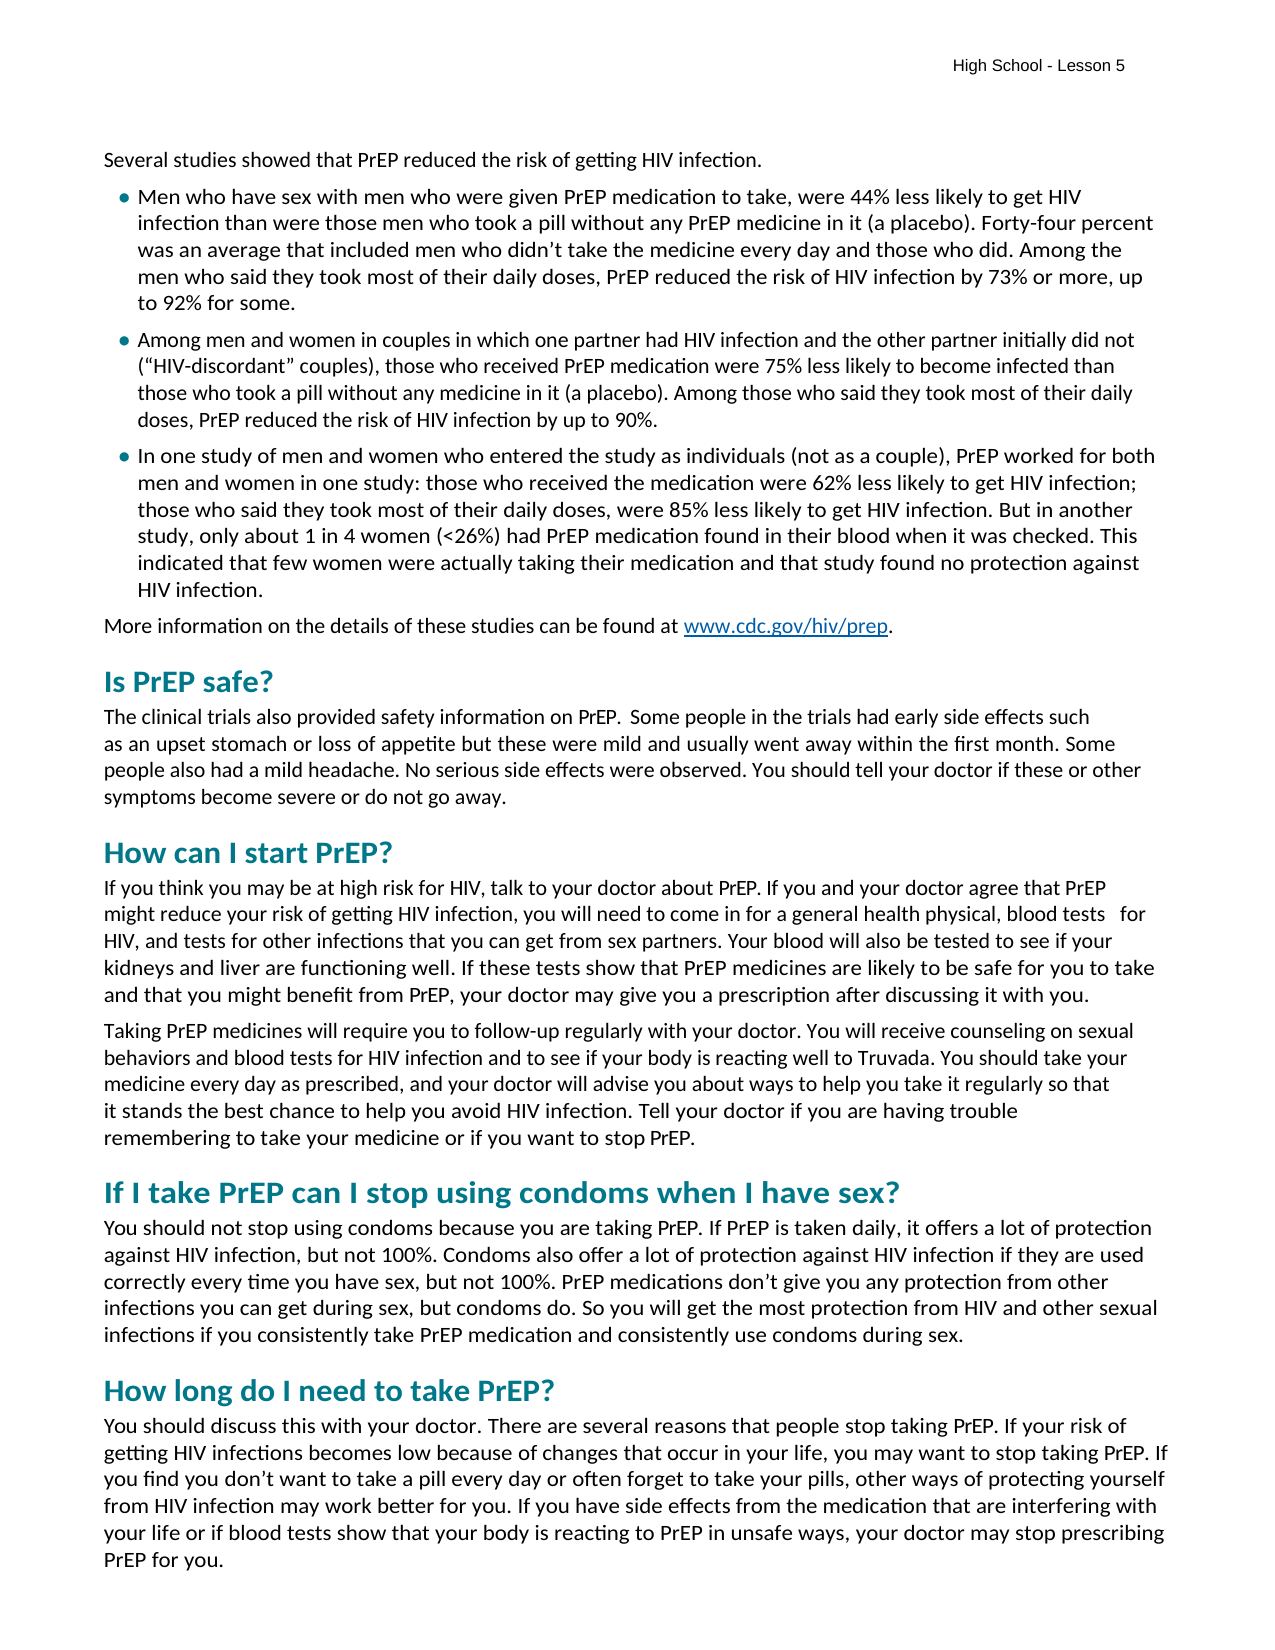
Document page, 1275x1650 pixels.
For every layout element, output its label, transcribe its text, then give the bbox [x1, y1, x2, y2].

subtitle Is PrEP safe? [103, 662, 1239, 700]
subtitle How long do I need to take PrEP? [103, 1371, 1239, 1409]
list In one study of men and women who entered the study as individuals (not as a couple), PrEP worked for both men and women in one study: those who received the medication were 62% less likely to get HIV infection; those who said they took most of their daily doses, were 85% less likely to get HIV infection. But in another study, only about 1 in 4 women (<26%) had PrEP medication found in their blood when it was checked. This indicated that few women were actually taking their medication and that study found no protection against HIV infection. [118, 442, 1164, 602]
text Taking PrEP medicines will require you to follow-up regularly with your doctor. You will receive counseling on sexual behaviors and blood tests for HIV infection and to see if your body is reacting well to Truvada. You should take your medicine every day as prescribed, and your doctor will advise you about ways to help you take it regularly so that [103, 1017, 1189, 1097]
text Several studies showed that PrEP reduced the risk of getting HIV infection. [103, 146, 1239, 173]
text it stands the best chance to help you avoid HIV infection. Tell your doctor if you are having trouble remembering to take your medicine or if you want to stop PrEP. [103, 1097, 1144, 1151]
list Among men and women in couples in which one partner had HIV infection and the other partner initially did not (“HIV-discordant” couples), those who received PrEP medication were 75% less likely to become infected than those who took a pill without any medicine in it (a placebo). Among those who said they took most of their daily doses, PrEP reduced the risk of HIV infection by up to 90%. [118, 326, 1161, 433]
text kidneys and liver are functioning well. If these tests show that PrEP medicines are likely to be safe for you to take and that you might benefit from PrEP, your doctor may give you a prescription after discussing it with you. [103, 954, 1158, 1007]
subtitle How can I start PrEP? [103, 833, 1239, 871]
text You should discuss this with your doctor. There are several reasons that people stop taking PrEP. If your risk of getting HIV infections becomes low because of changes that occur in your life, you may want to stop taking PrEP. If you find you don’t want to take a pill every day or often forget to take your pills, other ways of protecting yourself from HIV infection may work better for you. If you have side effects from the medication that are interfering with your life or if blood tests show that your body is reacting to PrEP in unsafe ways, your doctor may stop prescribing PrEP for you. [103, 1412, 1172, 1573]
subtitle If I take PrEP can I stop using condoms when I have sex? [103, 1174, 1239, 1212]
text people also had a mild headache. No serious side effects were observed. You should tell your doctor if these or other symptoms become severe or do not go away. [103, 757, 1189, 810]
text You should not stop using condoms because you are taking PrEP. If PrEP is taken daily, it offers a lot of protection against HIV infection, but not 100%. Condoms also offer a lot of protection against HIV infection if they are used correctly every time you have sex, but not 100%. PrEP medications don’t give you any protection from other infections you can get during sex, but condoms do. So you will get the most protection from HIV and other sexual infections if you consistently take PrEP medication and consistently use condoms during sex. [103, 1214, 1172, 1348]
text If you think you may be at high risk for HIV, talk to your doctor about PrEP. If you and your doctor agree that PrEP might reduce your risk of getting HIV infection, you will need to come in for a general health physical, blood tests for HIV, and tests for other infections that you can get from sex partners. Your blood will also be tested to see if your [103, 874, 1147, 954]
list Men who have sex with men who were given PrEP medication to take, were 44% less likely to get HIV infection than were those men who took a pill without any PrEP medicine in it (a placebo). Forty-four percent was an average that included men who didn’t take the medicine every day and those who did. Among the men who said they took most of their daily doses, PrEP reduced the risk of HIV infection by 73% or more, up to 92% for some. [118, 183, 1163, 316]
text The clinical trials also provided safety information on PrEP. Some people in the trials had early side effects such as an upset stomach or loss of appetite but these were mild and usually went away within the first month. Some [103, 703, 1118, 756]
text More information on the details of these studies can be found at www.cdc.gov/hiv/prep. [103, 612, 1239, 639]
